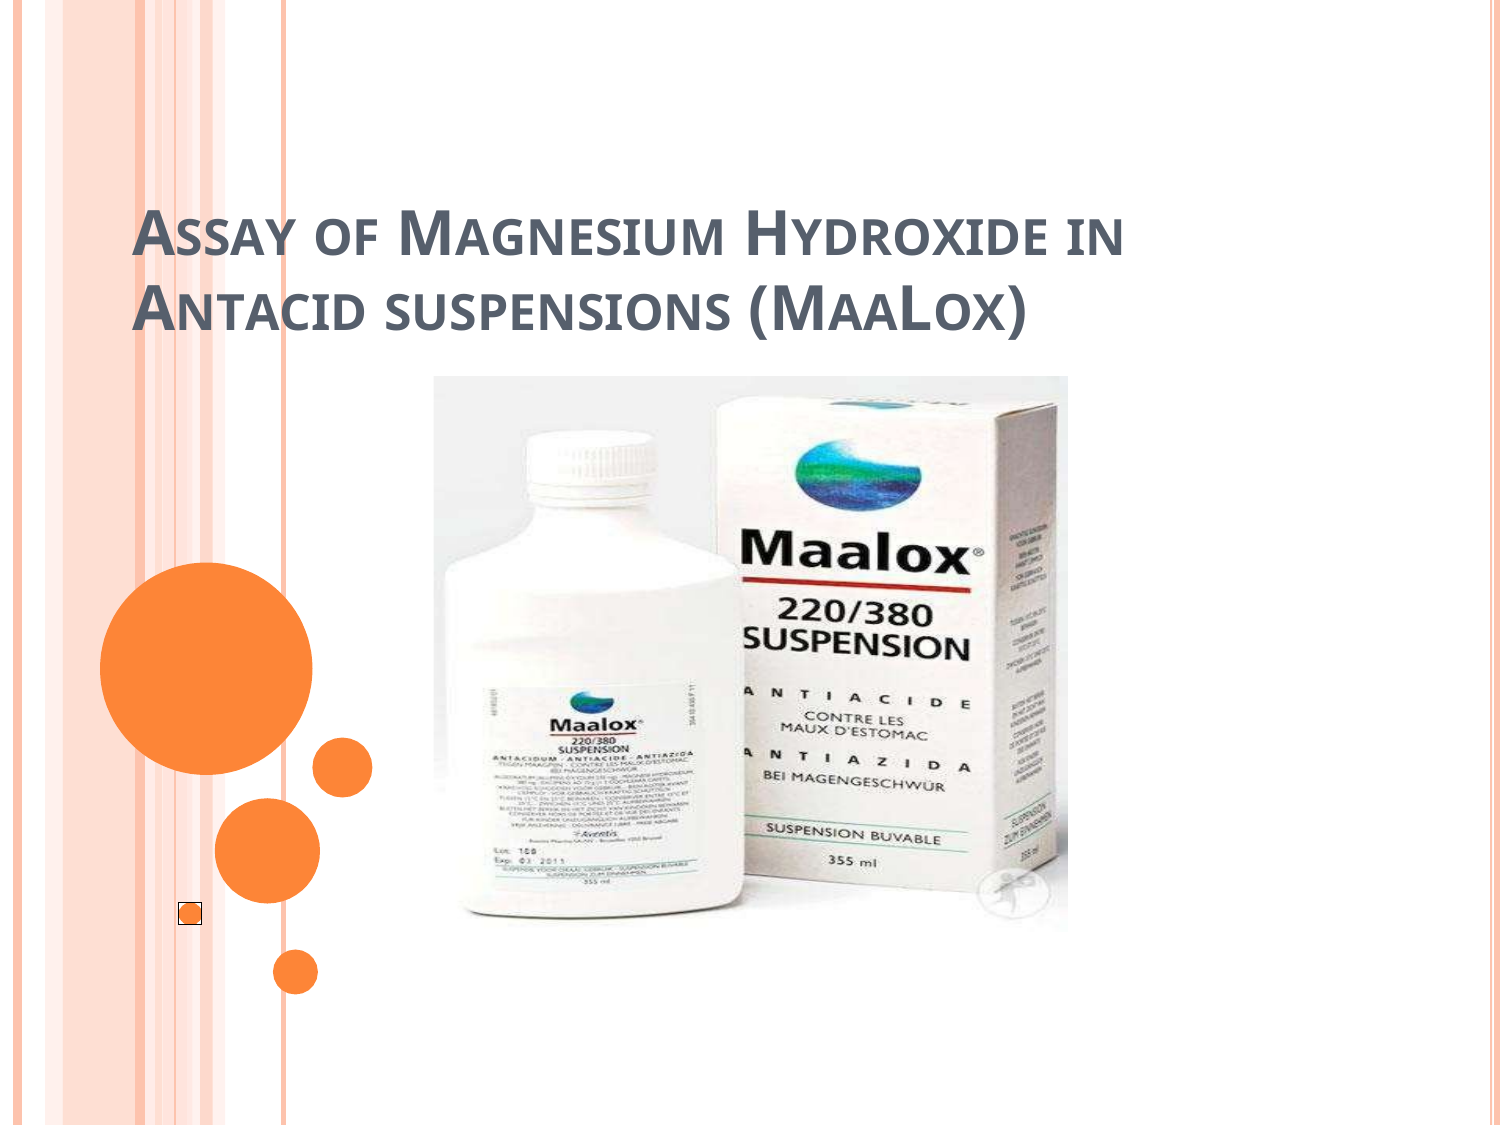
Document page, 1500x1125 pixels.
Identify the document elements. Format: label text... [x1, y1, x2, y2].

picture [433, 376, 1068, 932]
picture [179, 903, 201, 924]
text ANTACID SUSPENSIONS (MAALOX) [132, 271, 1490, 346]
text ASSAY OF MAGNESIUM HYDROXIDE IN [132, 196, 1490, 271]
